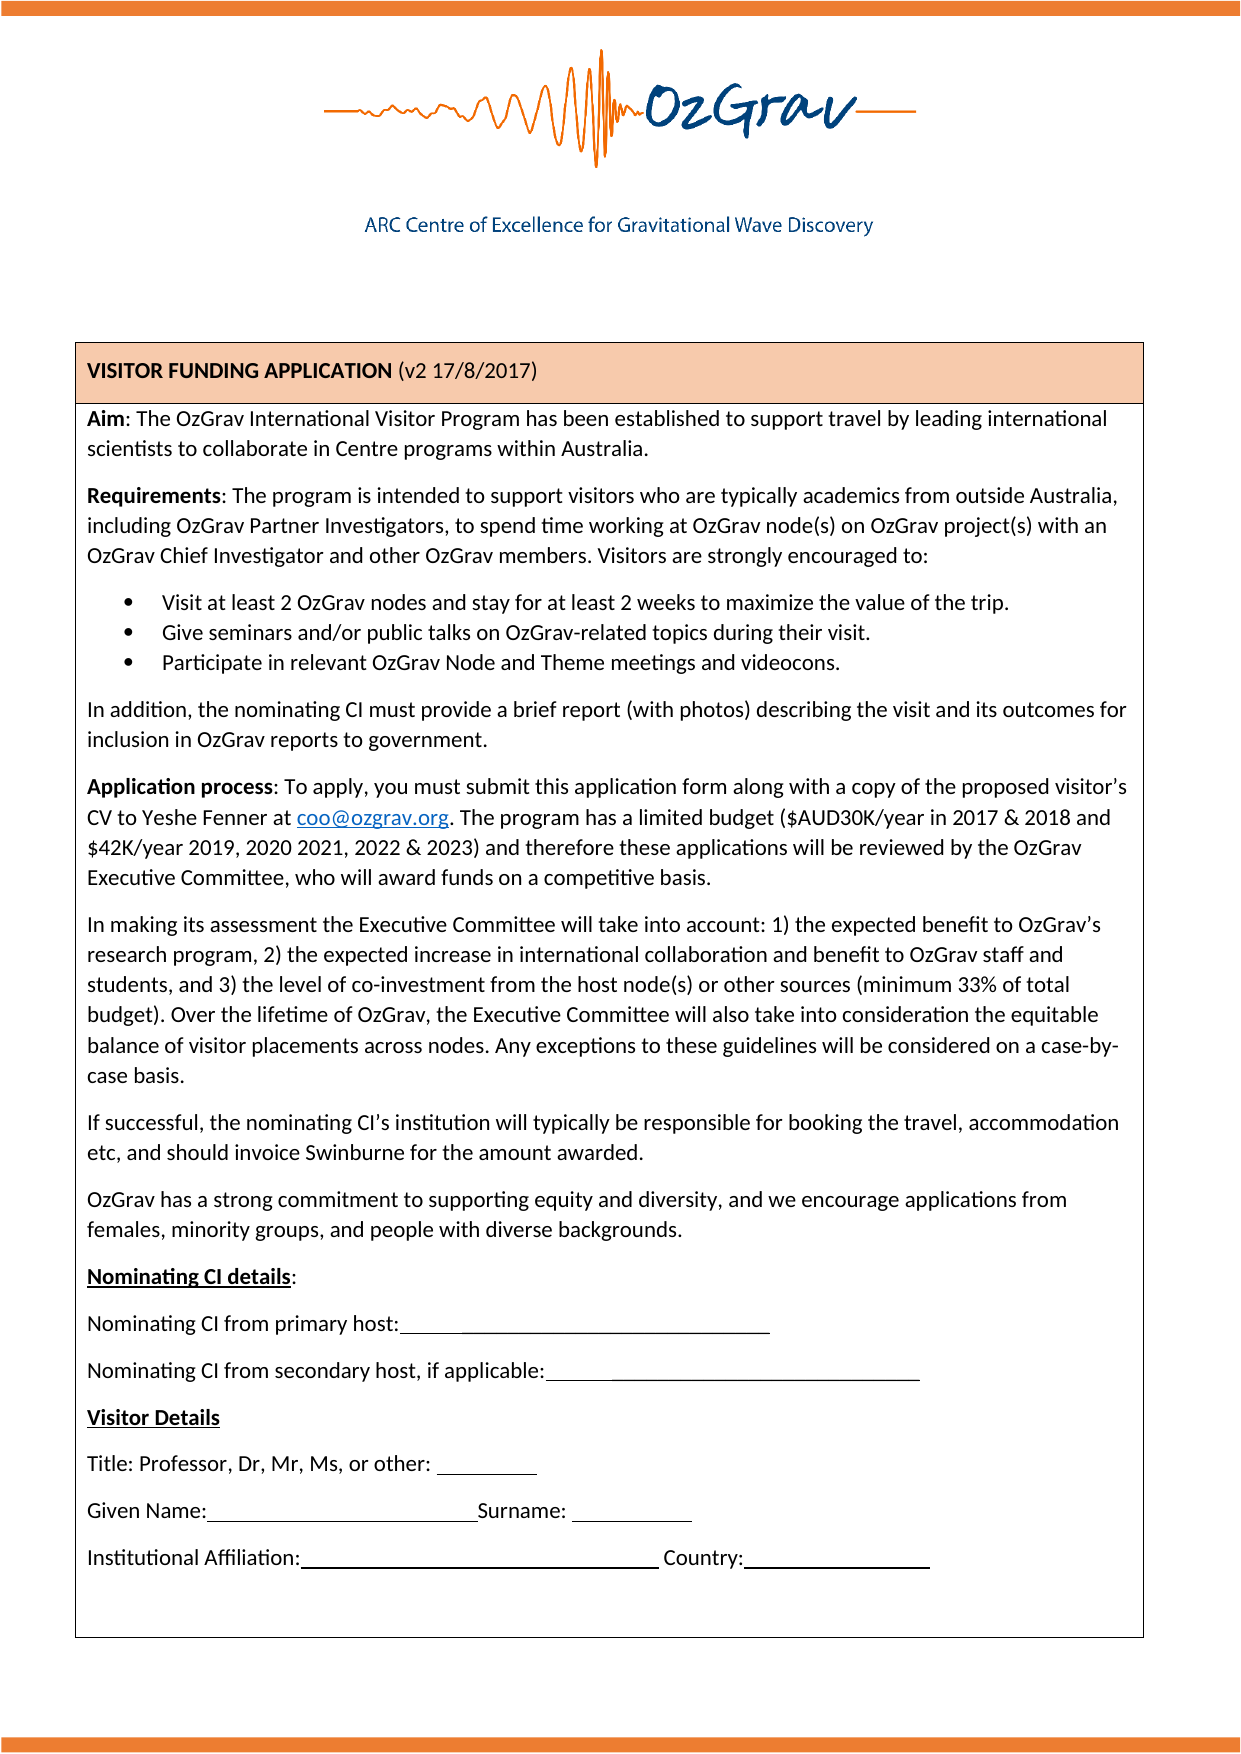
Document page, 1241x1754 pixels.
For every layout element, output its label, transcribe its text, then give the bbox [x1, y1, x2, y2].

table_header VISITOR FUNDING APPLICATION (v2 17/8/2017) [76, 343, 1143, 403]
picture [324, 39, 917, 251]
